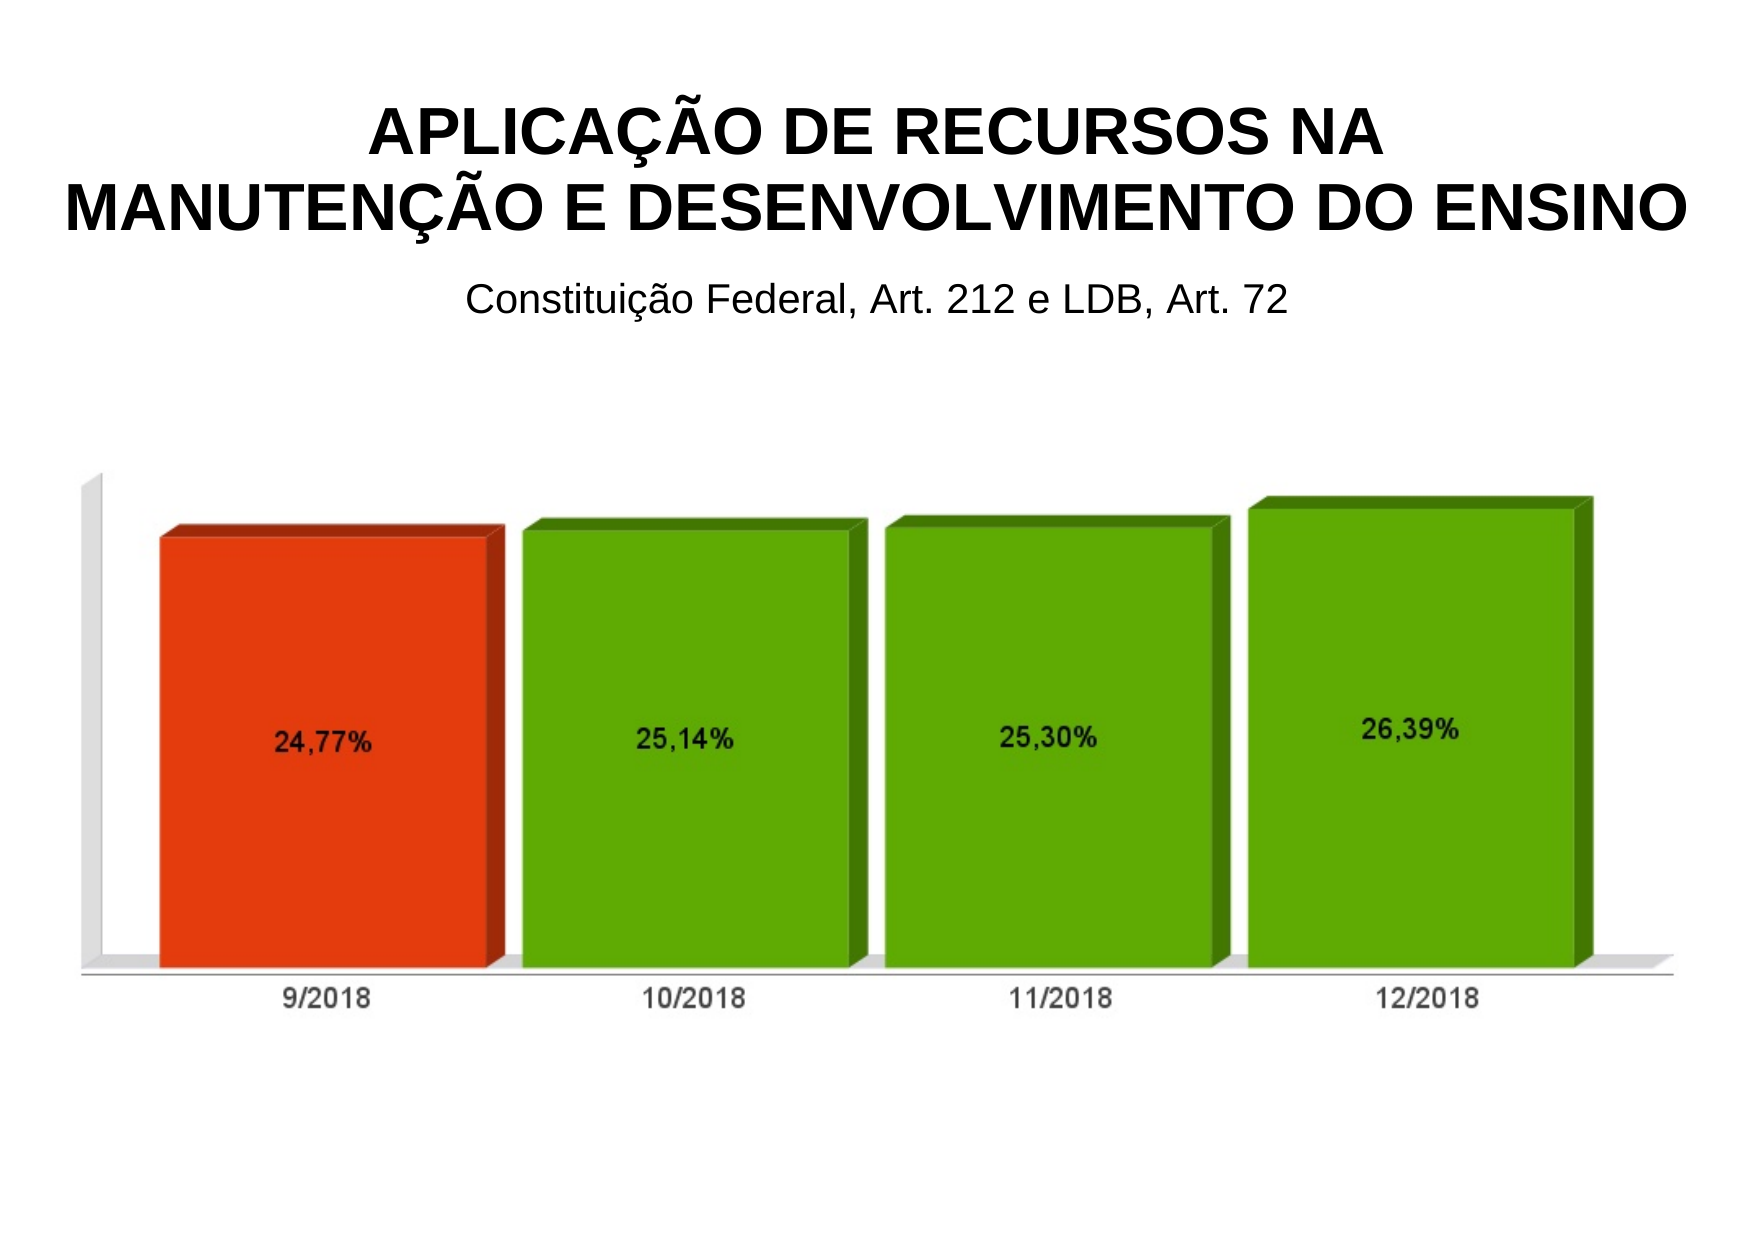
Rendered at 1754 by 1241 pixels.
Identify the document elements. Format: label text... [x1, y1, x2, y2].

text Constituição Federal, Art. 212 e LDB, Art. 72 [62, 274, 1691, 322]
text APLICAÇÃO DE RECURSOS NA MANUTENÇÃO E DESENVOLVIMENTO DO ENSINO [62, 92, 1691, 245]
picture [62, 457, 1692, 1028]
